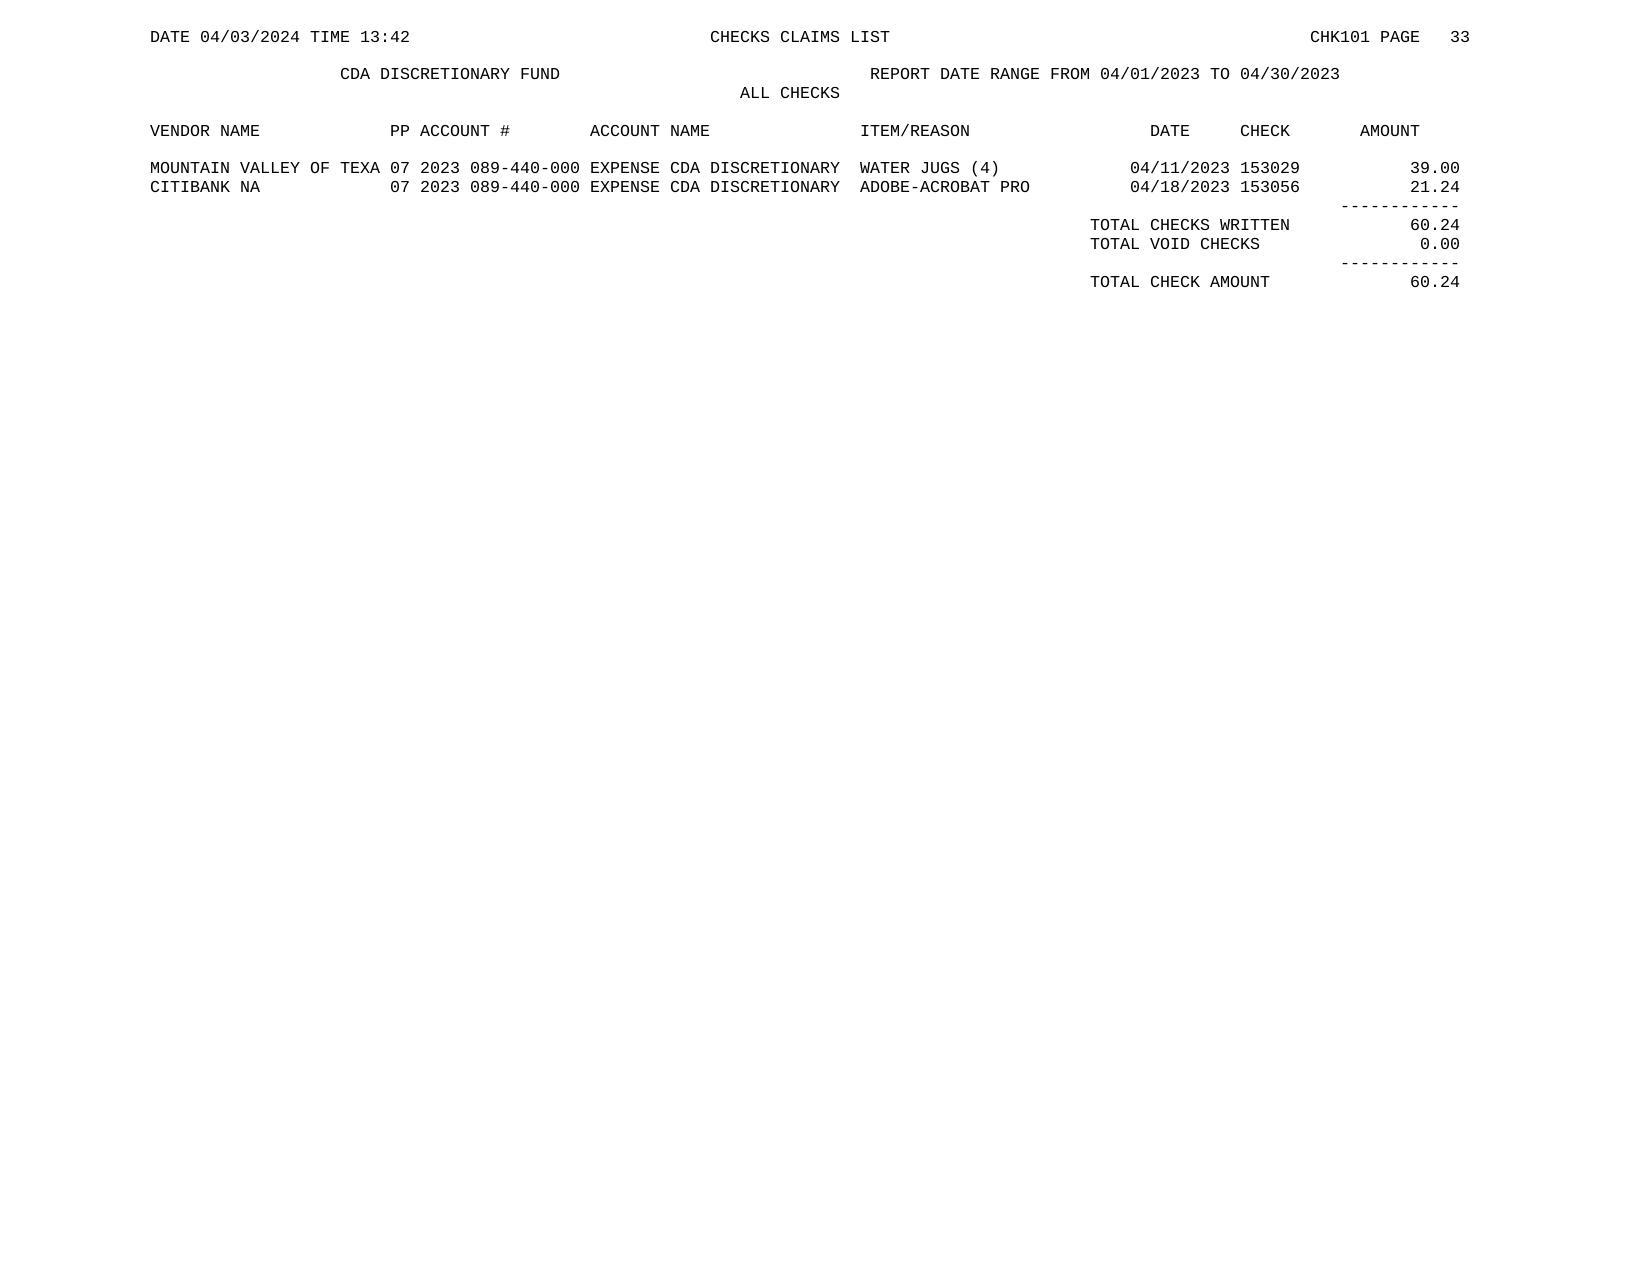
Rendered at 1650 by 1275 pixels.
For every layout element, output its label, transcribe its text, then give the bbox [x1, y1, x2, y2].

text TOTAL CHECK AMOUNT 60.24 [150, 273, 1500, 292]
text CDA DISCRETIONARY FUND REPORT DATE RANGE FROM 04/01/2023 TO 04/30/2023 [150, 66, 1500, 85]
text MOUNTAIN VALLEY OF TEXA 07 2023 089-440-000 EXPENSE CDA DISCRETIONARY WATER JUGS (4) 04/11/2023 153029 39.00 [150, 160, 1500, 179]
text TOTAL CHECKS WRITTEN 60.24 [150, 217, 1500, 236]
text TOTAL VOID CHECKS 0.00 [150, 236, 1500, 254]
text ------------ [150, 198, 1500, 217]
text DATE 04/03/2024 TIME 13:42 CHECKS CLAIMS LIST CHK101 PAGE 33 [150, 28, 1500, 47]
text CITIBANK NA 07 2023 089-440-000 EXPENSE CDA DISCRETIONARY ADOBE-ACROBAT PRO 04/18/2023 153056 21.24 [150, 179, 1500, 198]
text ALL CHECKS [150, 85, 1500, 103]
text VENDOR NAME PP ACCOUNT # ACCOUNT NAME ITEM/REASON DATE CHECK AMOUNT [150, 122, 1500, 141]
text ------------ [150, 254, 1500, 273]
